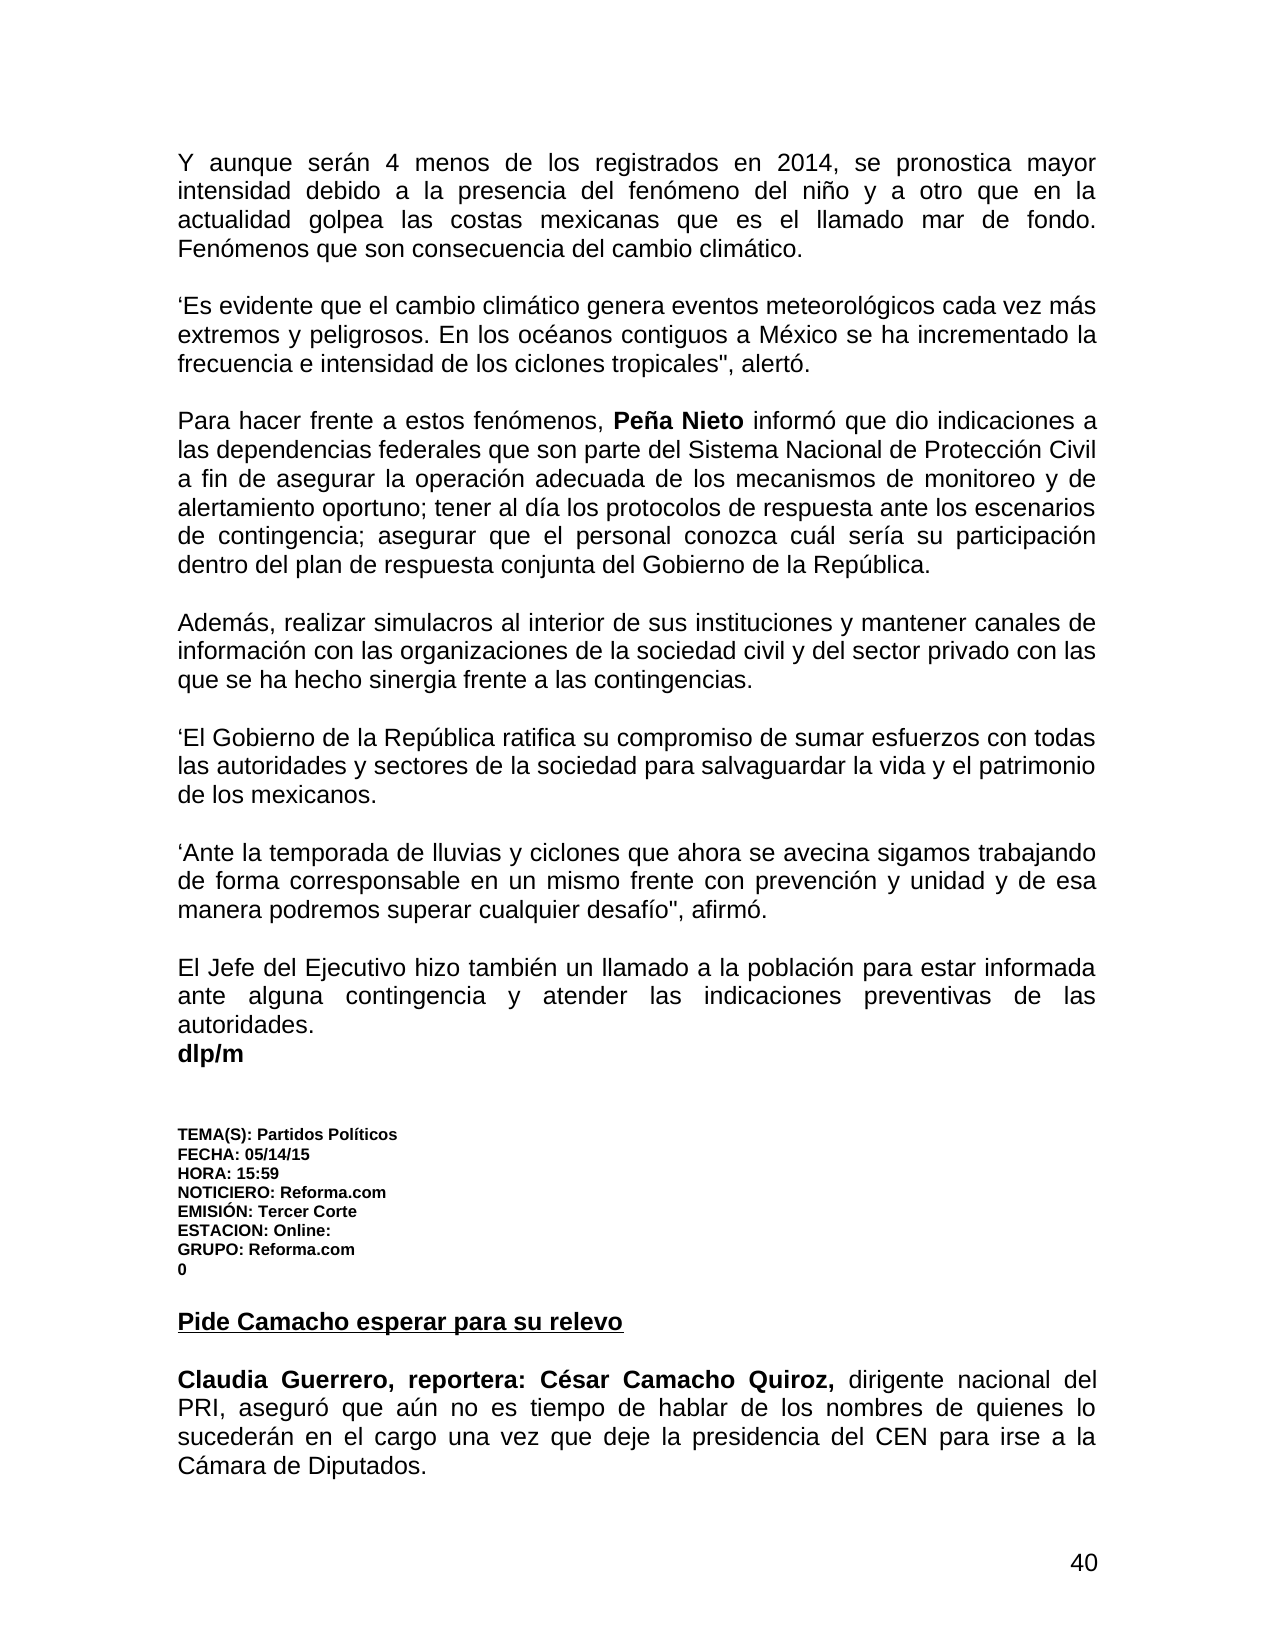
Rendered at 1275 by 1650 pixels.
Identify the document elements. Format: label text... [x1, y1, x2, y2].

text Además, realizar simulacros al interior de sus instituciones y mantener canales de información con las organizaciones de la sociedad civil y del sector privado con las que se ha hecho sinergia frente a las contingencias. [177, 608, 1098, 694]
text HORA: 15:59 [177, 1163, 1098, 1183]
text El Jefe del Ejecutivo hizo también un llamado a la población para estar informada ante alguna contingencia y atender las indicaciones preventivas de las autoridades. [177, 953, 1098, 1039]
text NOTICIERO: Reforma.com [177, 1183, 1098, 1202]
text FECHA: 05/14/15 [177, 1144, 1098, 1163]
text 0 [177, 1259, 1098, 1278]
text ‘El Gobierno de la República ratifica su compromiso de sumar esfuerzos con todas las autoridades y sectores de la sociedad para salvaguardar la vida y el patrimonio de los mexicanos. [177, 723, 1098, 809]
text GRUPO: Reforma.com [177, 1240, 1098, 1259]
text Para hacer frente a estos fenómenos, Peña Nieto informó que dio indicaciones a las dependencias federales que son parte del Sistema Nacional de Protección Civil a fin de asegurar la operación adecuada de los mecanismos de monitoreo y de alertamiento oportuno; tener al día los protocolos de respuesta ante los escenarios de contingencia; asegurar que el personal conozca cuál sería su participación dentro del plan de respuesta conjunta del Gobierno de la República. [177, 406, 1098, 579]
text TEMA(S): Partidos Políticos [177, 1125, 1098, 1144]
text Claudia Guerrero, reportera: César Camacho Quiroz, dirigente nacional del PRI, aseguró que aún no es tiempo de hablar de los nombres de quienes lo sucederán en el cargo una vez que deje la presidencia del CEN para irse a la Cámara de Diputados. [177, 1365, 1098, 1480]
text ESTACION: Online: [177, 1221, 1098, 1240]
text Y aunque serán 4 menos de los registrados en 2014, se pronostica mayor intensidad debido a la presencia del fenómeno del niño y a otro que en la actualidad golpea las costas mexicanas que es el llamado mar de fondo. Fenómenos que son consecuencia del cambio climático. [177, 148, 1098, 263]
text Pide Camacho esperar para su relevo [177, 1307, 1098, 1336]
text ‘Ante la temporada de lluvias y ciclones que ahora se avecina sigamos trabajando de forma corresponsable en un mismo frente con prevención y unidad y de esa manera podremos superar cualquier desafío", afirmó. [177, 838, 1098, 924]
text EMISIÓN: Tercer Corte [177, 1202, 1098, 1221]
text ‘Es evidente que el cambio climático genera eventos meteorológicos cada vez más extremos y peligrosos. En los océanos contiguos a México se ha incrementado la frecuencia e intensidad de los ciclones tropicales", alertó. [177, 291, 1098, 378]
text dlp/m [177, 1039, 1098, 1068]
